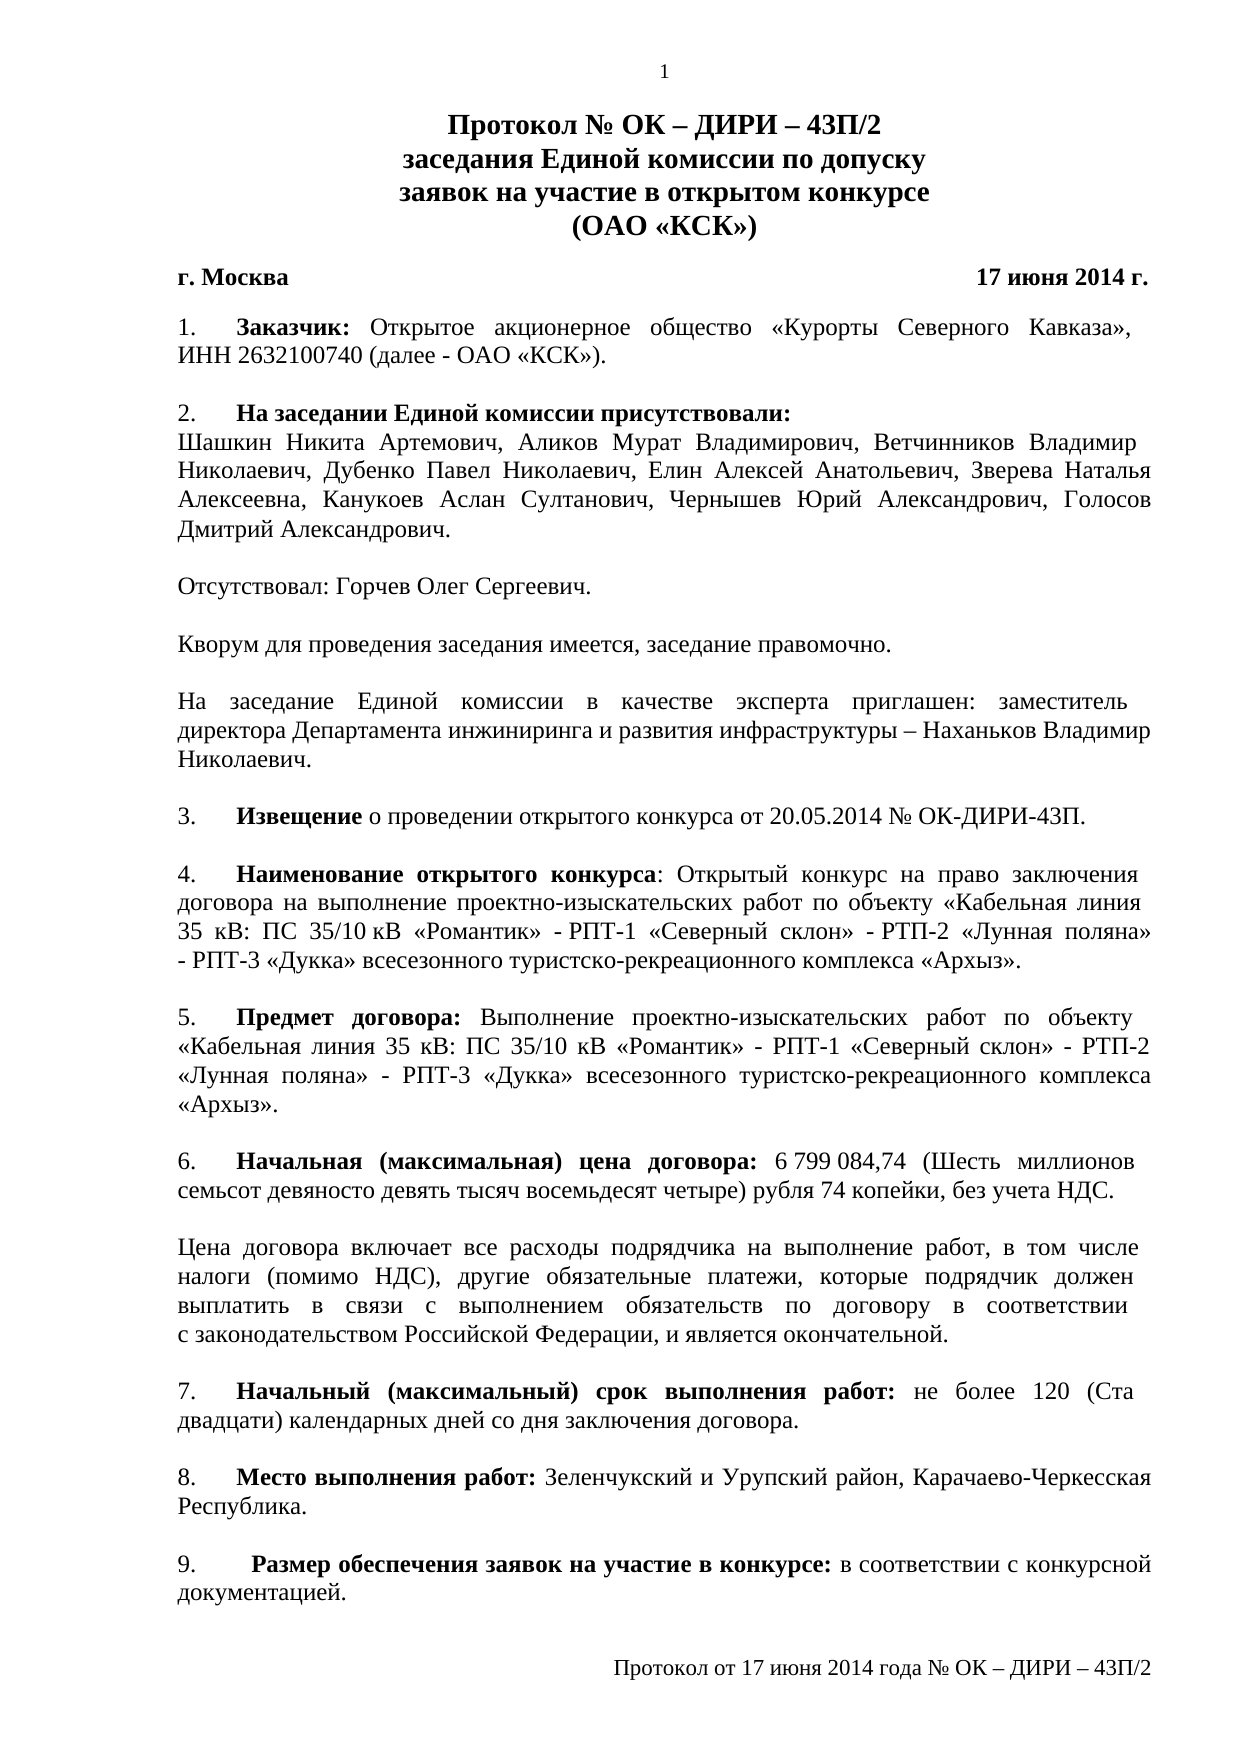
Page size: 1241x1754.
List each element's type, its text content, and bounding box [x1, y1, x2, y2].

text Отсутствовал: Горчев Олег Сергеевич. [177, 571, 1152, 600]
list Начальная (максимальная) цена договора: 6 799 084,74 (Шесть миллионов семьсот девяносто девять тысяч восемьдесят четыре) рубля 74 копейки, без учета НДС. [177, 1146, 1152, 1204]
table_header 17 июня 2014 г. [561, 241, 1150, 312]
list Кворум для проведения заседания имеется, заседание правомочно. [177, 629, 1152, 657]
list Цена договора включает все расходы подрядчика на выполнение работ, в том числе налоги (помимо НДС), другие обязательные платежи, которые подрядчик должен выплатить в связи с выполнением обязательств по договору в соответствии с законодательством Российской Федерации, и является окончательной. [177, 1232, 1152, 1347]
text заявок на участие в открытом конкурсе [177, 174, 1152, 208]
list На заседание Единой комиссии в качестве эксперта приглашен: заместитель директора Департамента инжиниринга и развития инфраструктуры – Наханьков Владимир Николаевич. [177, 686, 1152, 772]
text заседания Единой комиссии по допуску [177, 141, 1152, 174]
text Шашкин Никита Артемович, Аликов Мурат Владимирович, Ветчинников Владимир Николаевич, Дубенко Павел Николаевич, Елин Алексей Анатольевич, Зверева Наталья Алексеевна, Канукоев Аслан Султанович, Чернышев Юрий Александрович, Голосов Дмитрий Александрович. [177, 427, 1152, 542]
list Место выполнения работ: Зеленчукский и Урупский район, Карачаево-Черкесская Республика. [177, 1462, 1152, 1520]
list Наименование открытого конкурса: Открытый конкурс на право заключения договора на выполнение проектно-изыскательских работ по объекту «Кабельная линия 35 кВ: ПС 35/10 кВ «Романтик» - РПТ-1 «Северный склон» - РТП-2 «Лунная поляна» - РПТ-3 «Дукка» всесезонного туристско-рекреационного комплекса «Архыз». [177, 859, 1152, 974]
list Предмет договора: Выполнение проектно-изыскательских работ по объекту «Кабельная линия 35 кВ: ПС 35/10 кВ «Романтик» - РПТ-1 «Северный склон» - РТП-2 «Лунная поляна» - РПТ-3 «Дукка» всесезонного туристско-рекреационного комплекса «Архыз». [177, 1002, 1152, 1117]
list Извещение о проведении открытого конкурса от 20.05.2014 № ОК-ДИРИ-43П. [177, 801, 1152, 830]
list Размер обеспечения заявок на участие в конкурсе: в соответствии с конкурсной документацией. [177, 1549, 1152, 1606]
list На заседании Единой комиссии присутствовали: [177, 398, 1152, 427]
text Протокол № ОК – ДИРИ – 43П/2 [177, 107, 1152, 141]
list Заказчик: Открытое акционерное общество «Курорты Северного Кавказа», ИНН 2632100740 (далее - ОАО «КСК»). [177, 312, 1152, 369]
list (ОАО «КСК») [177, 208, 1152, 241]
list Начальный (максимальный) срок выполнения работ: не более 120 (Ста двадцати) календарных дней со дня заключения договора. [177, 1376, 1152, 1434]
table_header г. Москва [176, 241, 561, 312]
